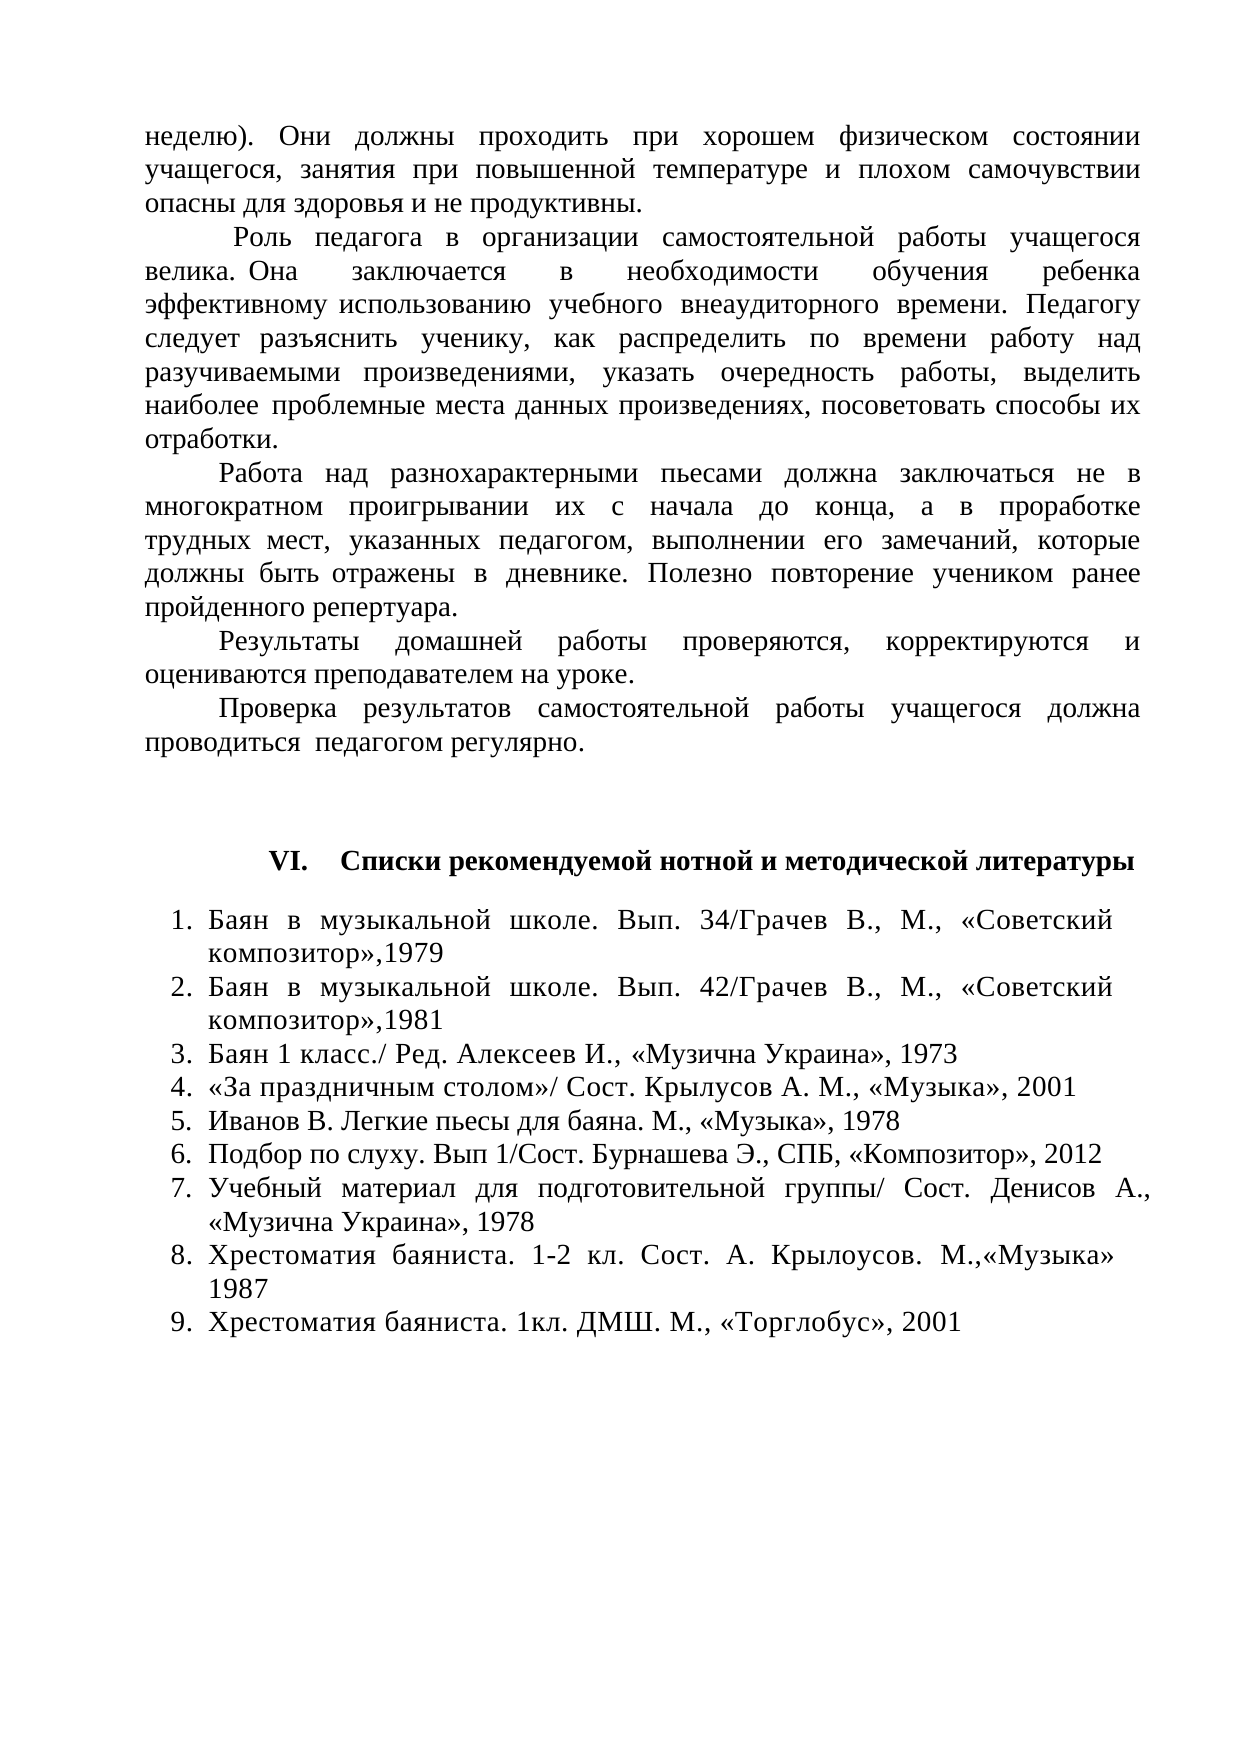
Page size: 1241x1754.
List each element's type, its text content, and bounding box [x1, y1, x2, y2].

list Баян в музыкальной школе. Вып. 34/Грачев В., М., «Советский композитор»,1979 [170, 902, 1115, 969]
text Результаты домашней работы проверяются, корректируются и оцениваются преподавателем на уроке. [144, 623, 1140, 690]
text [144, 118, 1141, 219]
text Проверка результатов самостоятельной работы учащегося должна проводиться педагогом регулярно. [144, 691, 1140, 758]
text Работа над разнохарактерными пьесами должна заключаться не в многократном проигрывании их с начала до конца, а в проработке трудных мест, указанных педагогом, выполнении его замечаний, которые должны быть отражены в дневнике. Полезно повторение учеником ранее пройденного репертуара. [144, 455, 1141, 623]
list Баян в музыкальной школе. Вып. 42/Грачев В., М., «Советский композитор»,1981 [170, 969, 1115, 1036]
list Хрестоматия баяниста. 1-2 кл. Сост. А. Крылоусов. М.,«Музыка» 1987 [170, 1237, 1115, 1304]
list Иванов В. Легкие пьесы для баяна. М., «Музыка», 1978 [170, 1103, 1152, 1137]
text Роль педагога в организации самостоятельной работы учащегося велика. Она заключается в необходимости обучения ребенка эффективному использованию учебного внеаудиторного времени. Педагогу следует разъяснить ученику, как распределить по времени работу над разучиваемыми произведениями, указать очередность работы, выделить наиболее проблемные места данных произведениях, посоветовать способы их отработки. [144, 219, 1141, 454]
list Хрестоматия баяниста. 1кл. ДМШ. М., «Торглобус», 2001 [170, 1304, 1115, 1338]
list «За праздничным столом»/ Сост. Крылусов А. М., «Музыка», 2001 [170, 1069, 1115, 1103]
list Учебный материал для подготовительной группы/ Сост. Денисов А., «Музична Украина», 1978 [170, 1170, 1152, 1237]
subtitle Списки рекомендуемой нотной и методической литературы [251, 843, 1152, 876]
list Подбор по слуху. Вып 1/Сост. Бурнашева Э., СПБ, «Композитор», 2012 [170, 1137, 1152, 1170]
list Баян 1 класс./ Ред. Алексеев И., «Музична Украина», 1973 [170, 1036, 1115, 1069]
